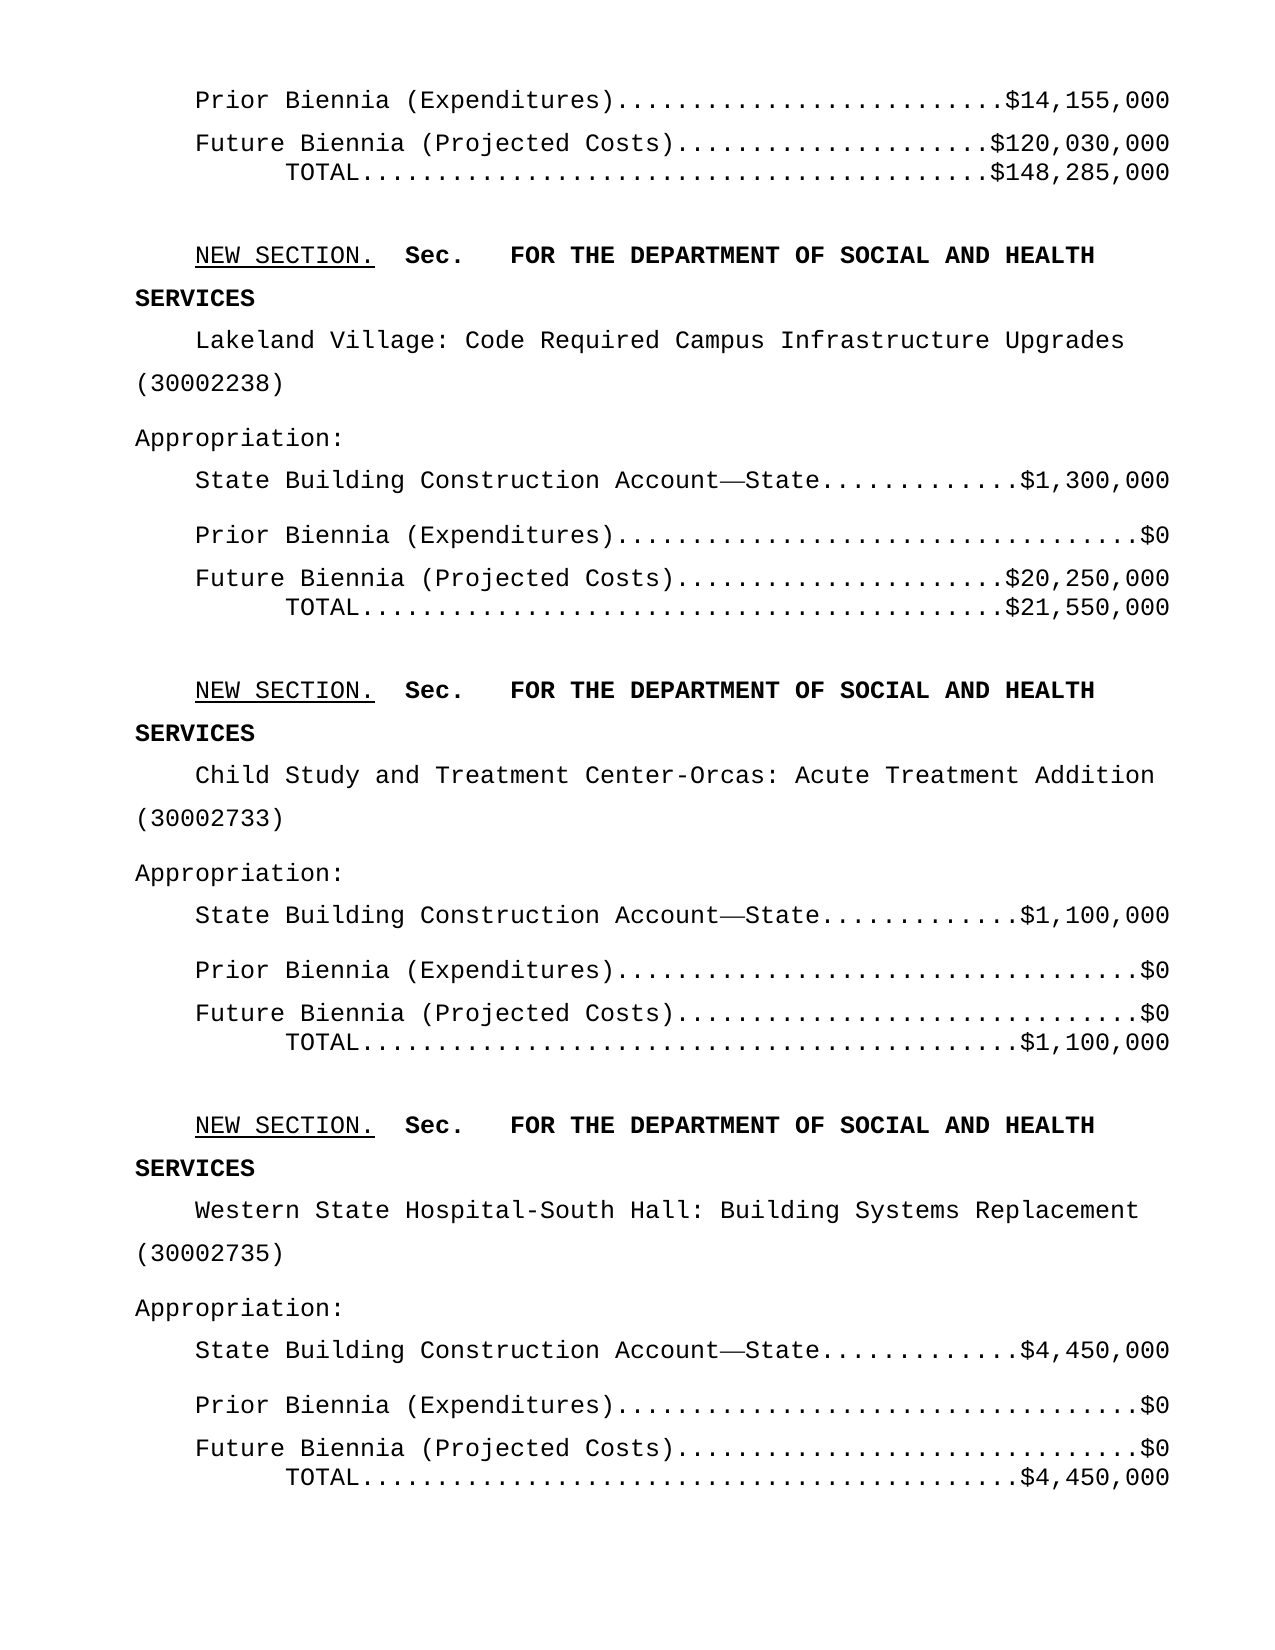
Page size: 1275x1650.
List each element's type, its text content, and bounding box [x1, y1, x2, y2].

text Lakeland Village: Code Required Campus Infrastructure Upgrades (30002238) [135, 315, 1170, 400]
text Prior Biennia (Expenditures) $0 [135, 510, 1170, 552]
text Future Biennia (Projected Costs) $0 [135, 987, 1170, 1030]
text TOTAL $21,550,000 [135, 595, 1170, 623]
text TOTAL $4,450,000 [135, 1465, 1170, 1493]
text Appropriation: [135, 412, 1170, 455]
text NEW SECTION. Sec. FOR THE DEPARTMENT OF SOCIAL AND HEALTH SERVICES [135, 1100, 1170, 1185]
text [135, 230, 1170, 315]
text Western State Hospital-South Hall: Building Systems Replacement (30002735) [135, 1185, 1170, 1270]
text State Building Construction Account—State $4,450,000 [135, 1325, 1170, 1367]
text Future Biennia (Projected Costs) $20,250,000 [135, 552, 1170, 595]
text Future Biennia (Projected Costs) $120,030,000 [135, 117, 1170, 160]
text Prior Biennia (Expenditures) $14,155,000 [135, 75, 1170, 117]
text Child Study and Treatment Center-Orcas: Acute Treatment Addition (30002733) [135, 750, 1170, 835]
text Prior Biennia (Expenditures) $0 [135, 1380, 1170, 1422]
text Appropriation: [135, 1282, 1170, 1325]
text State Building Construction Account—State $1,300,000 [135, 455, 1170, 497]
text TOTAL $1,100,000 [135, 1030, 1170, 1058]
text TOTAL $148,285,000 [135, 160, 1170, 188]
text Prior Biennia (Expenditures) $0 [135, 945, 1170, 987]
text State Building Construction Account—State $1,100,000 [135, 890, 1170, 932]
text NEW SECTION. Sec. FOR THE DEPARTMENT OF SOCIAL AND HEALTH SERVICES [135, 665, 1170, 750]
text Future Biennia (Projected Costs) $0 [135, 1422, 1170, 1465]
text Appropriation: [135, 847, 1170, 890]
